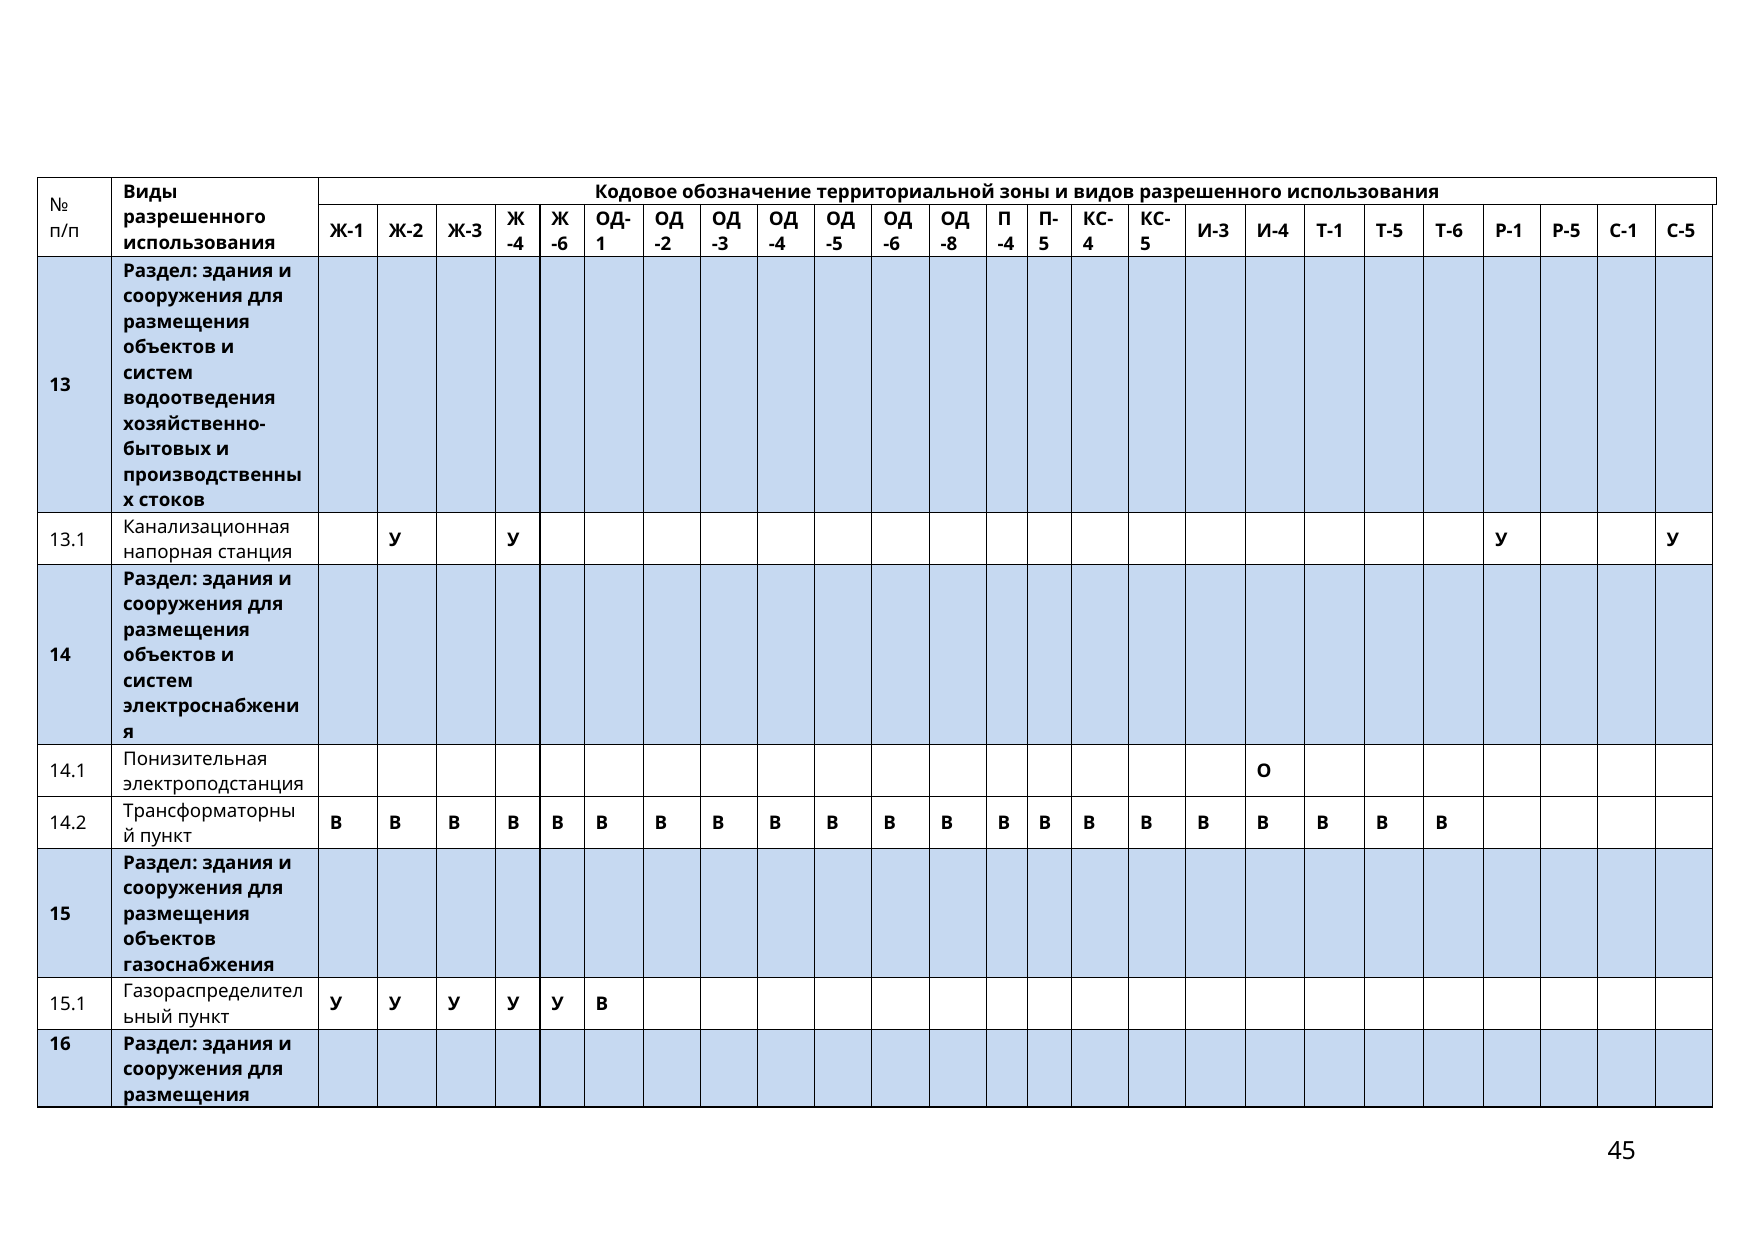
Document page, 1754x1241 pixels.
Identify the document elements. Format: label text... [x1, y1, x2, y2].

table_header Виды разрешенного использования земельных участков и расположенных на них объектов капитального строительства [112, 178, 318, 256]
table_cell [1072, 849, 1128, 977]
table_cell [701, 849, 757, 977]
table_cell [1598, 1030, 1655, 1106]
table_cell [541, 257, 584, 512]
table_cell [1656, 849, 1712, 977]
table_cell [930, 1030, 986, 1106]
table_cell [758, 1030, 814, 1106]
table_cell Раздел: здания и сооружения для размещения объектов и систем электроснабжения [112, 565, 318, 744]
table_cell В [1129, 797, 1185, 848]
table_cell [1129, 978, 1185, 1029]
table_cell [496, 257, 539, 512]
table_cell [585, 849, 643, 977]
table_cell [872, 257, 929, 512]
table_cell В [1028, 797, 1071, 848]
table_cell В [1186, 797, 1245, 848]
table_cell У [496, 513, 539, 564]
table_cell [1424, 978, 1483, 1029]
table_cell [987, 513, 1027, 564]
table_cell [1365, 257, 1423, 512]
table_cell [1129, 565, 1185, 744]
table_cell [644, 257, 700, 512]
table_cell [987, 565, 1027, 744]
table_cell Раздел: здания и сооружения для размещения объектов газоснабжения [112, 849, 318, 977]
table_cell [378, 745, 436, 796]
table_cell [378, 257, 436, 512]
table_cell П-5 [1028, 205, 1071, 256]
table_cell [1186, 513, 1245, 564]
table_cell В [872, 797, 929, 848]
table_cell Понизительная электроподстанция [112, 745, 318, 796]
table_cell [437, 1030, 495, 1106]
table_cell [815, 513, 871, 564]
table_cell [1598, 849, 1655, 977]
table_cell [1246, 565, 1304, 744]
table_cell [1028, 849, 1071, 977]
table_header Кодовое обозначение территориальной зоны и видов разрешенного использования [319, 178, 1716, 204]
table_cell В [378, 797, 436, 848]
table_cell В [541, 797, 584, 848]
table_cell [1028, 565, 1071, 744]
table_cell [872, 849, 929, 977]
table_cell Канализационная напорная станция [112, 513, 318, 564]
table_cell [1186, 257, 1245, 512]
table_cell [1305, 978, 1364, 1029]
table_cell ОД-8 [930, 205, 986, 256]
table_cell И-4 [1246, 205, 1304, 256]
table_cell [1424, 1030, 1483, 1106]
table_cell [1541, 565, 1597, 744]
table_cell [1246, 1030, 1304, 1106]
table_cell [758, 565, 814, 744]
table_cell Т-6 [1424, 205, 1483, 256]
table_cell Ж-6 [541, 205, 584, 256]
table_cell [1305, 1030, 1364, 1106]
table_cell [1541, 978, 1597, 1029]
table_cell [1129, 513, 1185, 564]
table_cell [1072, 745, 1128, 796]
table_cell В [930, 797, 986, 848]
table_cell [1028, 745, 1071, 796]
table_cell [1656, 745, 1712, 796]
table_cell 15 [38, 849, 111, 977]
table_cell [1598, 257, 1655, 512]
table_cell [758, 849, 814, 977]
table_cell [701, 745, 757, 796]
table_cell [1246, 257, 1304, 512]
table_cell [1305, 257, 1364, 512]
table_cell [930, 745, 986, 796]
table_cell [1598, 565, 1655, 744]
table_cell В [1072, 797, 1128, 848]
table_cell [1656, 797, 1712, 848]
table_cell [1484, 978, 1540, 1029]
table_cell [1484, 745, 1540, 796]
table_cell [585, 513, 643, 564]
table_cell В [585, 797, 643, 848]
table_cell [644, 745, 700, 796]
table_cell [758, 978, 814, 1029]
table_cell В [701, 797, 757, 848]
table_cell [701, 978, 757, 1029]
table_cell [1598, 978, 1655, 1029]
table_cell [701, 513, 757, 564]
table_cell В [1246, 797, 1304, 848]
table_cell [585, 565, 643, 744]
table_cell 13.1 [38, 513, 111, 564]
table_cell В [644, 797, 700, 848]
table_cell [815, 849, 871, 977]
table_cell [437, 257, 495, 512]
table_cell [930, 513, 986, 564]
table_cell [1305, 849, 1364, 977]
table_cell ОД-2 [644, 205, 700, 256]
table_cell [319, 849, 377, 977]
table_cell В [585, 978, 643, 1029]
table_cell [1424, 513, 1483, 564]
table_cell [701, 1030, 757, 1106]
table_cell [541, 565, 584, 744]
table_cell [1305, 565, 1364, 744]
table_cell У [541, 978, 584, 1029]
table_cell [815, 565, 871, 744]
table_cell [987, 978, 1027, 1029]
table_cell [872, 513, 929, 564]
table_cell У [319, 978, 377, 1029]
table_cell [378, 1030, 436, 1106]
table_cell [1598, 797, 1655, 848]
table_cell [815, 745, 871, 796]
table_cell [987, 745, 1027, 796]
table_cell [1305, 513, 1364, 564]
table_cell КС-5 [1129, 205, 1185, 256]
table_cell Раздел: здания и сооружения для размещения объектов связи [112, 1030, 318, 1106]
table_cell [987, 849, 1027, 977]
table_cell [319, 513, 377, 564]
table_cell [378, 565, 436, 744]
table_cell ОД-6 [872, 205, 929, 256]
table_cell [758, 513, 814, 564]
table_cell [1541, 1030, 1597, 1106]
table_cell [1028, 1030, 1071, 1106]
table_cell Газораспределительный пункт [112, 978, 318, 1029]
table_cell [872, 978, 929, 1029]
table_cell [437, 745, 495, 796]
table_cell 13 [38, 257, 111, 512]
table_cell [1365, 1030, 1423, 1106]
table_cell [1541, 257, 1597, 512]
table_cell Ж-3 [437, 205, 495, 256]
table_cell [496, 565, 539, 744]
table_cell ОД-4 [758, 205, 814, 256]
table_cell Ж-1 [319, 205, 377, 256]
table_cell [815, 257, 871, 512]
table_cell [1484, 565, 1540, 744]
table_cell [1656, 257, 1712, 512]
table_cell [1246, 513, 1304, 564]
table_cell [1484, 1030, 1540, 1106]
table_cell В [437, 797, 495, 848]
table_cell [1484, 257, 1540, 512]
table_cell [1072, 1030, 1128, 1106]
table_cell [1484, 849, 1540, 977]
table_cell С-5 [1656, 205, 1712, 256]
table_cell [1129, 257, 1185, 512]
table_cell [1186, 1030, 1245, 1106]
table_cell [644, 513, 700, 564]
table_cell КС-4 [1072, 205, 1128, 256]
table_cell 14 [38, 565, 111, 744]
table_cell [496, 745, 539, 796]
table_cell В [815, 797, 871, 848]
table_cell [1365, 565, 1423, 744]
table_cell [1072, 978, 1128, 1029]
table_cell У [1656, 513, 1712, 564]
table_cell [1598, 513, 1655, 564]
table_cell Т-1 [1305, 205, 1364, 256]
table_cell В [758, 797, 814, 848]
table_cell В [496, 797, 539, 848]
table_cell [496, 849, 539, 977]
table_cell [585, 1030, 643, 1106]
table_cell [1129, 849, 1185, 977]
table_cell [1424, 745, 1483, 796]
table_cell [1541, 513, 1597, 564]
table_cell [1072, 565, 1128, 744]
table_cell [1028, 513, 1071, 564]
table_cell У [437, 978, 495, 1029]
table_cell [319, 745, 377, 796]
table_cell ОД-3 [701, 205, 757, 256]
table_cell Р-1 [1484, 205, 1540, 256]
table_cell [1484, 797, 1540, 848]
table_cell [437, 565, 495, 744]
table_header № п/п [38, 178, 111, 256]
table_cell ОД-5 [815, 205, 871, 256]
table_cell [1365, 849, 1423, 977]
table_cell [1305, 745, 1364, 796]
table_cell 16 [38, 1030, 111, 1106]
table_cell [758, 257, 814, 512]
table_cell [1598, 745, 1655, 796]
table_cell [1424, 257, 1483, 512]
table_cell [644, 565, 700, 744]
table_cell ОД-1 [585, 205, 643, 256]
table_cell [437, 513, 495, 564]
table_cell [1028, 257, 1071, 512]
table_cell [585, 257, 643, 512]
table_cell [541, 849, 584, 977]
table_cell [930, 978, 986, 1029]
table_cell С-1 [1598, 205, 1655, 256]
table_cell [701, 257, 757, 512]
table_cell [1028, 978, 1071, 1029]
table_cell О [1246, 745, 1304, 796]
table_cell [1656, 978, 1712, 1029]
table_cell [987, 1030, 1027, 1106]
table_cell [987, 257, 1027, 512]
table_cell У [496, 978, 539, 1029]
table_cell В [1424, 797, 1483, 848]
table_cell [319, 1030, 377, 1106]
table_cell [1129, 1030, 1185, 1106]
table_cell [1186, 565, 1245, 744]
table_cell В [319, 797, 377, 848]
table_cell Ж-2 [378, 205, 436, 256]
table_cell Ж-4 [496, 205, 539, 256]
table_cell В [1305, 797, 1364, 848]
table_cell [585, 745, 643, 796]
table_cell [1365, 513, 1423, 564]
table_cell [930, 565, 986, 744]
table_cell [1186, 849, 1245, 977]
table_cell [1365, 978, 1423, 1029]
table_cell П-4 [987, 205, 1027, 256]
table_cell [1541, 849, 1597, 977]
table_cell [872, 565, 929, 744]
table_cell [815, 978, 871, 1029]
table_cell [872, 745, 929, 796]
table_cell [1424, 565, 1483, 744]
table_cell [541, 1030, 584, 1106]
table_cell У [378, 513, 436, 564]
table_cell В [987, 797, 1027, 848]
table_cell [758, 745, 814, 796]
table_cell [1541, 797, 1597, 848]
table_cell [541, 745, 584, 796]
table_cell [644, 1030, 700, 1106]
table_cell [930, 849, 986, 977]
table_cell [378, 849, 436, 977]
table_cell [1246, 978, 1304, 1029]
table_cell У [1484, 513, 1540, 564]
table_cell У [378, 978, 436, 1029]
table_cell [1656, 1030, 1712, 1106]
table_cell 14.2 [38, 797, 111, 848]
table_cell [1072, 257, 1128, 512]
table_cell Т-5 [1365, 205, 1423, 256]
table_cell [1246, 849, 1304, 977]
table_cell Трансформаторный пункт [112, 797, 318, 848]
table_cell И-3 [1186, 205, 1245, 256]
table_cell [815, 1030, 871, 1106]
table_cell [1656, 565, 1712, 744]
table_cell 14.1 [38, 745, 111, 796]
table_cell [541, 513, 584, 564]
table_cell [1186, 978, 1245, 1029]
table_cell Раздел: здания и сооружения для размещения объектов и систем водоотведения хозяйственно-бытовых и производственных стоков [112, 257, 318, 512]
table_cell [1424, 849, 1483, 977]
table_cell [496, 1030, 539, 1106]
table_cell [1186, 745, 1245, 796]
table_cell В [1365, 797, 1423, 848]
table_cell Р-5 [1541, 205, 1597, 256]
table_cell [1541, 745, 1597, 796]
table_cell [1365, 745, 1423, 796]
table_cell [930, 257, 986, 512]
table_cell [701, 565, 757, 744]
table_cell [437, 849, 495, 977]
table_cell [1129, 745, 1185, 796]
table_cell [872, 1030, 929, 1106]
table_cell 15.1 [38, 978, 111, 1029]
table_cell [1072, 513, 1128, 564]
table_cell [644, 978, 700, 1029]
table_cell [644, 849, 700, 977]
table_cell [319, 257, 377, 512]
table_cell [319, 565, 377, 744]
